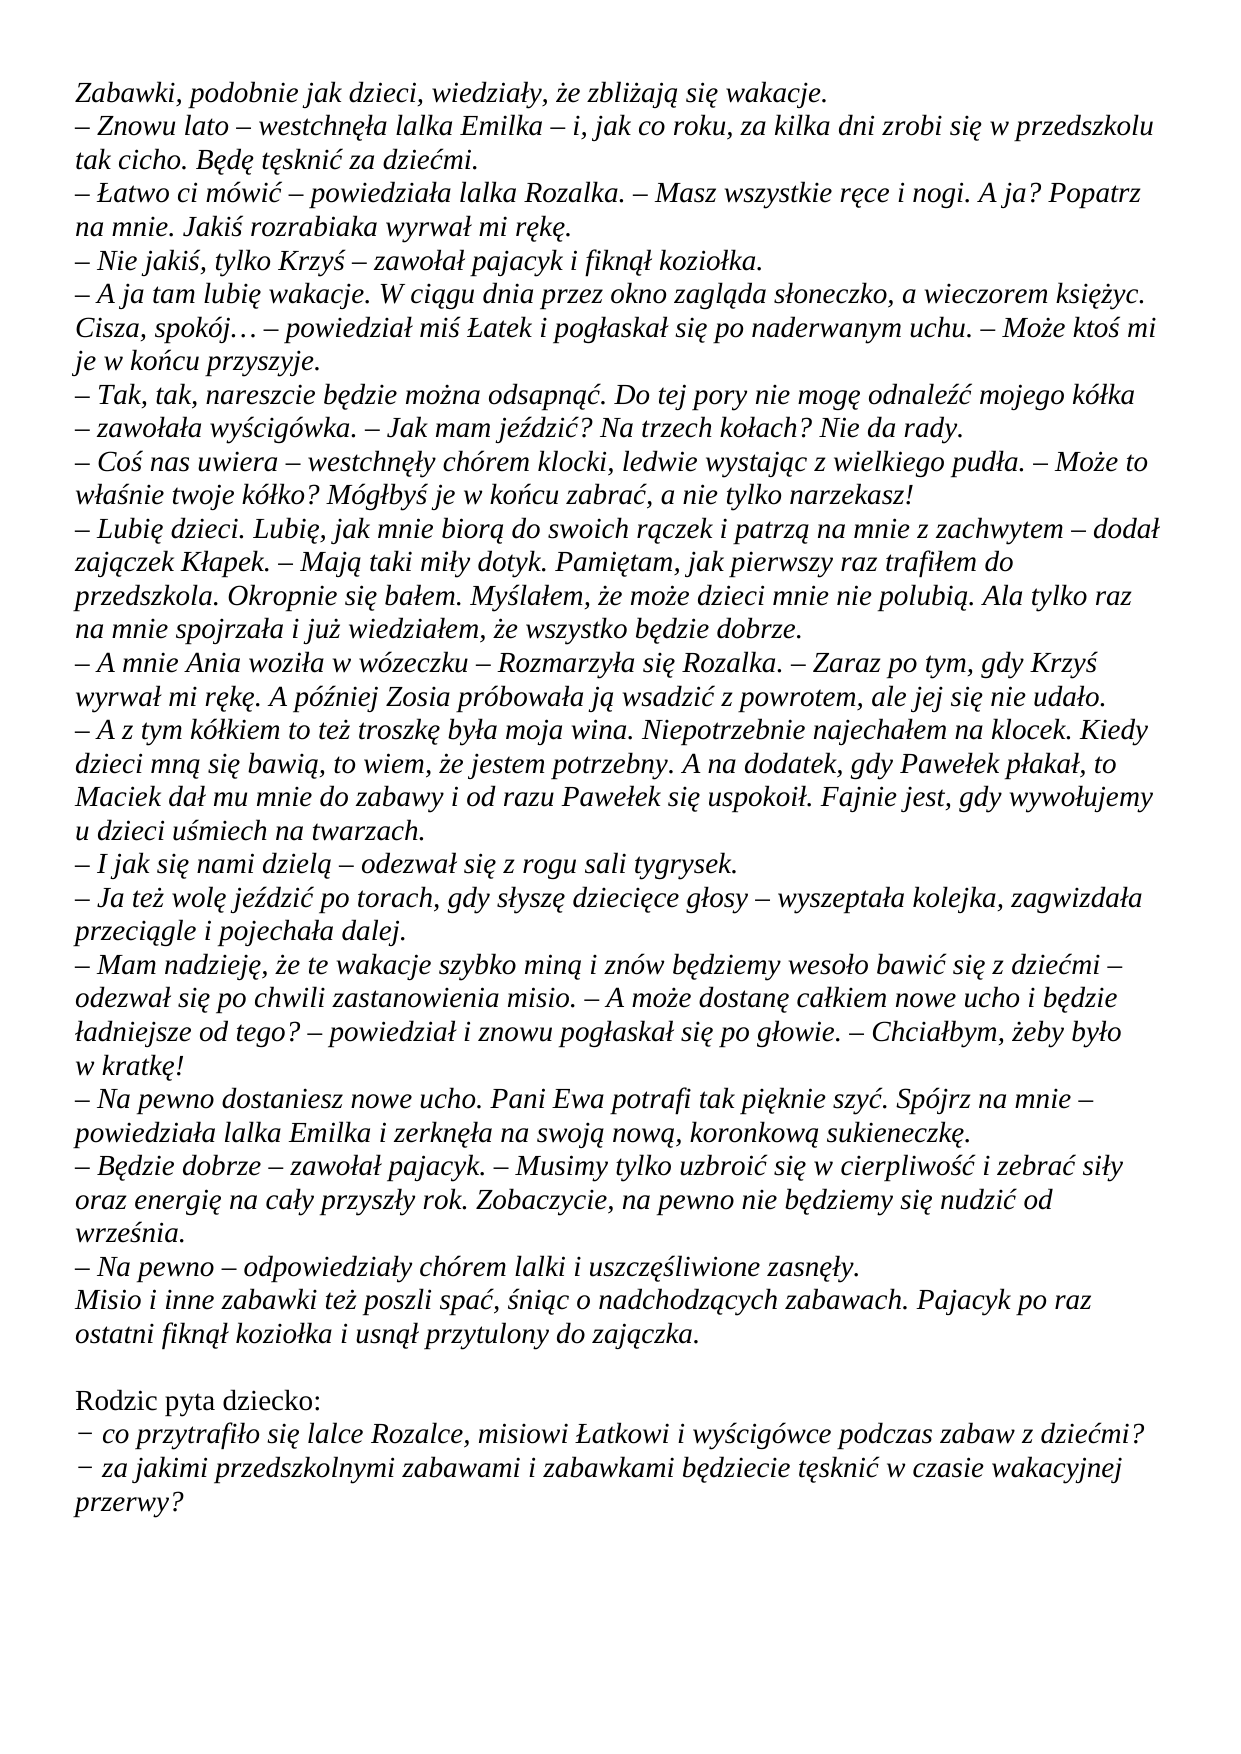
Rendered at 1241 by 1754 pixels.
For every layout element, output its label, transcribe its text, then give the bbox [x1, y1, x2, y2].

text Rodzic pyta dziecko: [75, 1383, 1165, 1417]
text – A ja tam lubię wakacje. W ciągu dnia przez okno zagląda słoneczko, a wieczorem księżyc. [75, 276, 1165, 310]
text – Nie jakiś, tylko Krzyś – zawołał pajacyk i fiknął koziołka. [75, 243, 1165, 276]
text – Coś nas uwiera – westchnęły chórem klocki, ledwie wystając z wielkiego pudła. – Może to [75, 444, 1165, 477]
text w kratkę! [75, 1048, 1165, 1081]
text – I jak się nami dzielą – odezwał się z rogu sali tygrysek. [75, 846, 1165, 880]
text Zabawki, podobnie jak dzieci, wiedziały, że zbliżają się wakacje. [75, 75, 1165, 108]
text zajączek Kłapek. – Mają taki miły dotyk. Pamiętam, jak pierwszy raz trafiłem do przedszkola. Okropnie się bałem. Myślałem, że może dzieci mnie nie polubią. Ala tylko raz na mnie spojrzała i już wiedziałem, że wszystko będzie dobrze. [75, 544, 1165, 645]
text – A z tym kółkiem to też troszkę była moja wina. Niepotrzebnie najechałem na klocek. Kiedy [75, 712, 1165, 746]
text – Tak, tak, nareszcie będzie można odsapnąć. Do tej pory nie mogę odnaleźć mojego kółka [75, 377, 1165, 410]
text – Ja też wolę jeździć po torach, gdy słyszę dziecięce głosy – wyszeptała kolejka, zagwizdała [75, 880, 1165, 913]
text oraz energię na cały przyszły rok. Zobaczycie, na pewno nie będziemy się nudzić od września. [75, 1182, 1165, 1249]
text – Łatwo ci mówić – powiedziała lalka Rozalka. – Masz wszystkie ręce i nogi. A ja? Popatrz na mnie. Jakiś rozrabiaka wyrwał mi rękę. [75, 176, 1165, 243]
text – zawołała wyścigówka. – Jak mam jeździć? Na trzech kołach? Nie da rady. [75, 410, 1165, 444]
text dzieci mną się bawią, to wiem, że jestem potrzebny. A na dodatek, gdy Pawełek płakał, to Maciek dał mu mnie do zabawy i od razu Pawełek się uspokoił. Fajnie jest, gdy wywołujemy u dzieci uśmiech na twarzach. [75, 746, 1165, 846]
text przerwy? [75, 1484, 1165, 1517]
text tak cicho. Będę tęsknić za dziećmi. [75, 142, 1165, 176]
text Cisza, spokój… – powiedział miś Łatek i pogłaskał się po naderwanym uchu. – Może ktoś mi je w końcu przyszyje. [75, 310, 1165, 377]
text − co przytrafiło się lalce Rozalce, misiowi Łatkowi i wyścigówce podczas zabaw z dziećmi? [75, 1417, 1165, 1450]
text − za jakimi przedszkolnymi zabawami i zabawkami będziecie tęsknić w czasie wakacyjnej [75, 1450, 1165, 1484]
text – Lubię dzieci. Lubię, jak mnie biorą do swoich rączek i patrzą na mnie z zachwytem – dodał [75, 511, 1165, 544]
text odezwał się po chwili zastanowienia misio. – A może dostanę całkiem nowe ucho i będzie ładniejsze od tego? – powiedział i znowu pogłaskał się po głowie. – Chciałbym, żeby było [75, 981, 1165, 1048]
text – A mnie Ania woziła w wózeczku – Rozmarzyła się Rozalka. – Zaraz po tym, gdy Krzyś wyrwał mi rękę. A później Zosia próbowała ją wsadzić z powrotem, ale jej się nie udało. [75, 645, 1165, 712]
text właśnie twoje kółko? Mógłbyś je w końcu zabrać, a nie tylko narzekasz! [75, 477, 1165, 511]
text Misio i inne zabawki też poszli spać, śniąc o nadchodzących zabawach. Pajacyk po raz ostatni fiknął koziołka i usnął przytulony do zajączka. [75, 1282, 1165, 1349]
text – Na pewno dostaniesz nowe ucho. Pani Ewa potrafi tak pięknie szyć. Spójrz na mnie – powiedziała lalka Emilka i zerknęła na swoją nową, koronkową sukieneczkę. [75, 1081, 1165, 1148]
text – Znowu lato – westchnęła lalka Emilka – i, jak co roku, za kilka dni zrobi się w przedszkolu [75, 108, 1165, 142]
text – Będzie dobrze – zawołał pajacyk. – Musimy tylko uzbroić się w cierpliwość i zebrać siły [75, 1148, 1165, 1182]
text – Mam nadzieję, że te wakacje szybko miną i znów będziemy wesoło bawić się z dziećmi – [75, 947, 1165, 981]
text – Na pewno – odpowiedziały chórem lalki i uszczęśliwione zasnęły. [75, 1249, 1165, 1282]
text przeciągle i pojechała dalej. [75, 913, 1165, 947]
